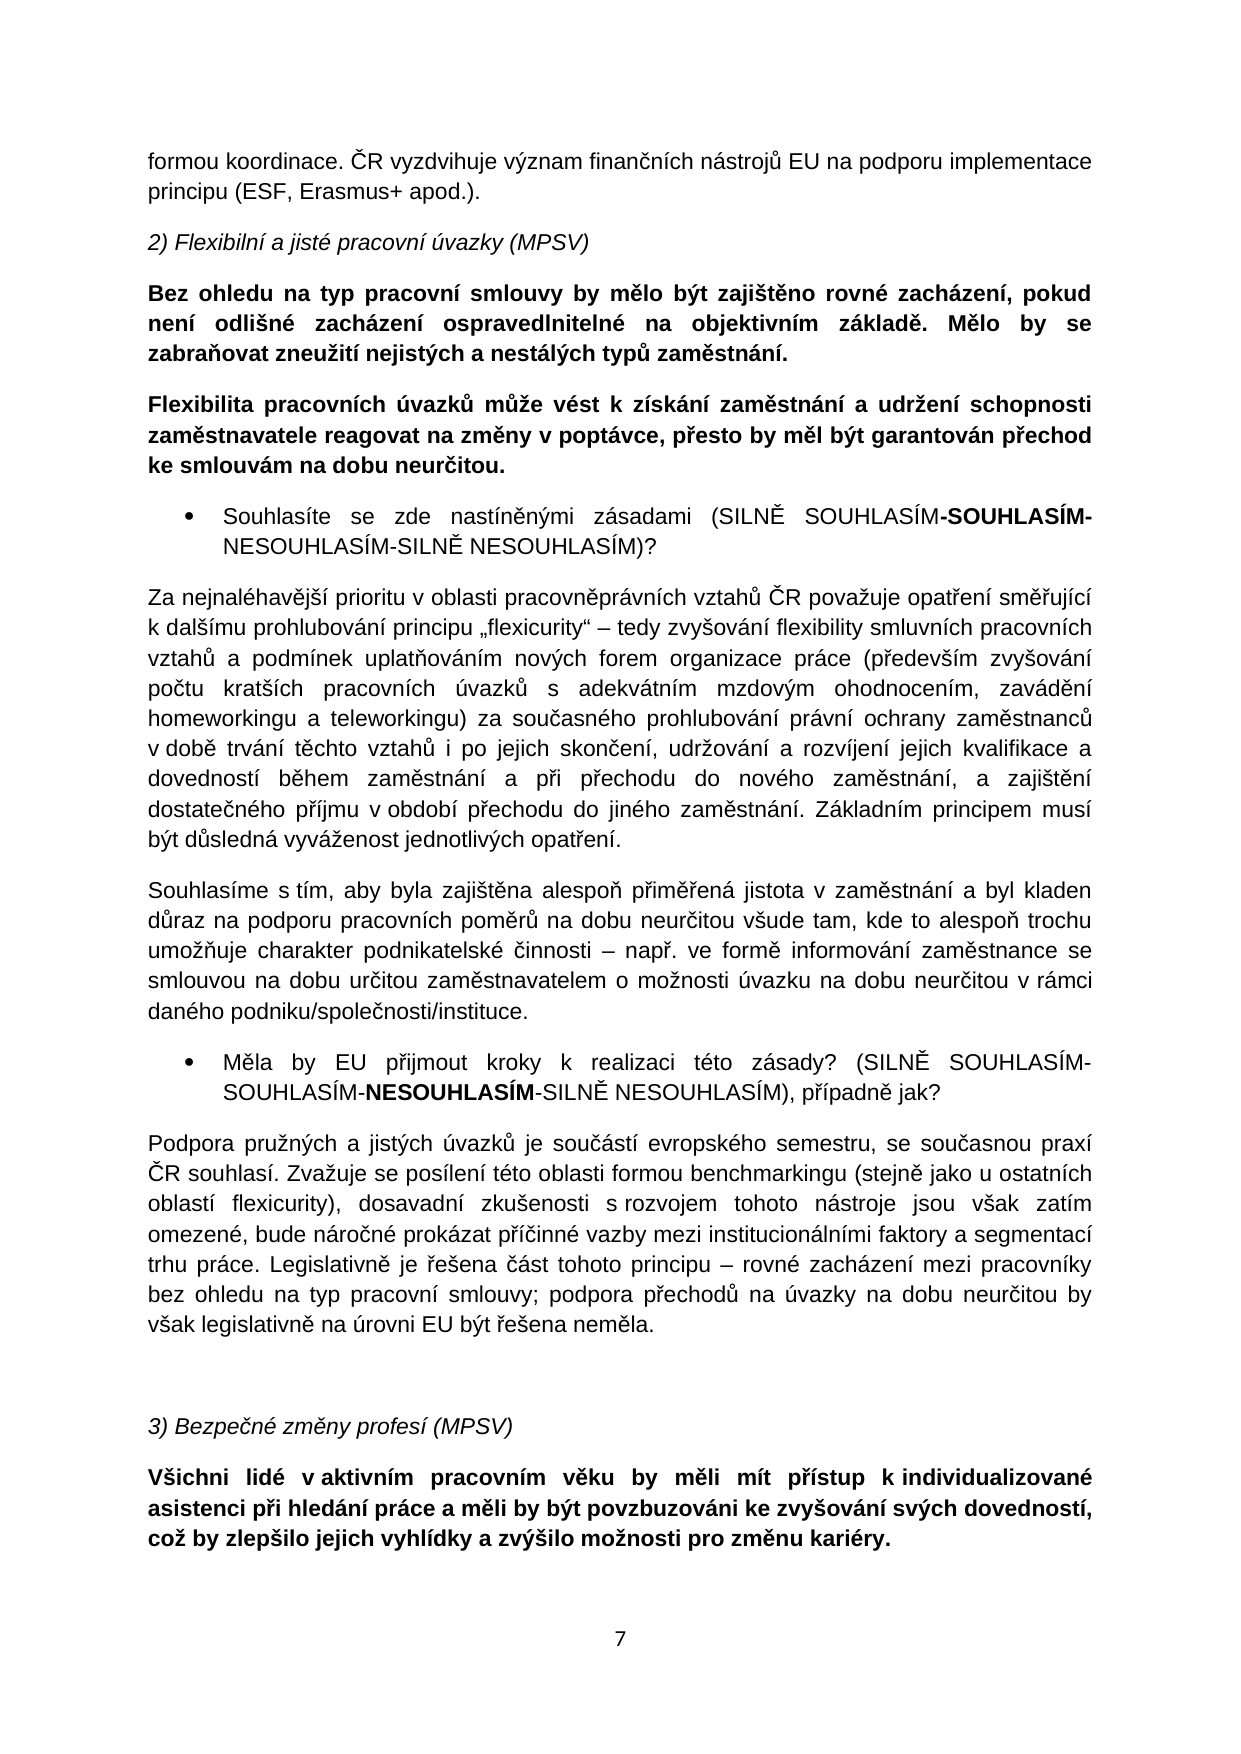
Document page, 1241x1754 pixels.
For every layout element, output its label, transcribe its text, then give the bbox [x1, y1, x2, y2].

list Souhlasíte se zde nastíněnými zásadami (SILNĚ SOUHLASÍM-SOUHLASÍM-NESOUHLASÍM-SILNĚ NESOUHLASÍM)? [185, 503, 1093, 559]
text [148, 148, 1093, 204]
text Všichni lidé v aktivním pracovním věku by měli mít přístup k individualizované asistenci při hledání práce a měli by být povzbuzováni ke zvyšování svých dovedností, což by zlepšilo jejich vyhlídky a zvýšilo možnosti pro změnu kariéry. [148, 1464, 1093, 1551]
text Souhlasíme s tím, aby byla zajištěna alespoň přiměřená jistota v zaměstnání a byl kladen důraz na podporu pracovních poměrů na dobu neurčitou všude tam, kde to alespoň trochu umožňuje charakter podnikatelské činnosti – např. ve formě informování zaměstnance se smlouvou na dobu určitou zaměstnavatelem o možnosti úvazku na dobu neurčitou v rámci daného podniku/společnosti/instituce. [148, 877, 1093, 1024]
text Flexibilita pracovních úvazků může vést k získání zaměstnání a udržení schopnosti zaměstnavatele reagovat na změny v poptávce, přesto by měl být garantován přechod ke smlouvám na dobu neurčitou. [148, 391, 1093, 478]
text Podpora pružných a jistých úvazků je součástí evropského semestru, se současnou praxí ČR souhlasí. Zvažuje se posílení této oblasti formou benchmarkingu (stejně jako u ostatních oblastí flexicurity), dosavadní zkušenosti s rozvojem tohoto nástroje jsou však zatím omezené, bude náročné prokázat příčinné vazby mezi institucionálními faktory a segmentací trhu práce. Legislativně je řešena část tohoto principu – rovné zacházení mezi pracovníky bez ohledu na typ pracovní smlouvy; podpora přechodů na úvazky na dobu neurčitou by však legislativně na úrovni EU být řešena neměla. [148, 1130, 1093, 1337]
text 2) Flexibilní a jisté pracovní úvazky (MPSV) [148, 229, 1093, 255]
text 3) Bezpečné změny profesí (MPSV) [148, 1413, 1093, 1439]
text Bez ohledu na typ pracovní smlouvy by mělo být zajištěno rovné zacházení, pokud není odlišné zacházení ospravedlnitelné na objektivním základě. Mělo by se zabraňovat zneužití nejistých a nestálých typů zaměstnání. [148, 280, 1093, 367]
text Za nejnaléhavější prioritu v oblasti pracovněprávních vztahů ČR považuje opatření směřující k dalšímu prohlubování principu „flexicurity“ – tedy zvyšování flexibility smluvních pracovních vztahů a podmínek uplatňováním nových forem organizace práce (především zvyšování počtu kratších pracovních úvazků s adekvátním mzdovým ohodnocením, zavádění homeworkingu a teleworkingu) za současného prohlubování právní ochrany zaměstnanců v době trvání těchto vztahů i po jejich skončení, udržování a rozvíjení jejich kvalifikace a dovedností během zaměstnání a při přechodu do nového zaměstnání, a zajištění dostatečného příjmu v období přechodu do jiného zaměstnání. Základním principem musí být důsledná vyváženost jednotlivých opatření. [148, 584, 1093, 852]
list Měla by EU přijmout kroky k realizaci této zásady? (SILNĚ SOUHLASÍM-SOUHLASÍM-NESOUHLASÍM-SILNĚ NESOUHLASÍM), případně jak? [185, 1049, 1093, 1105]
